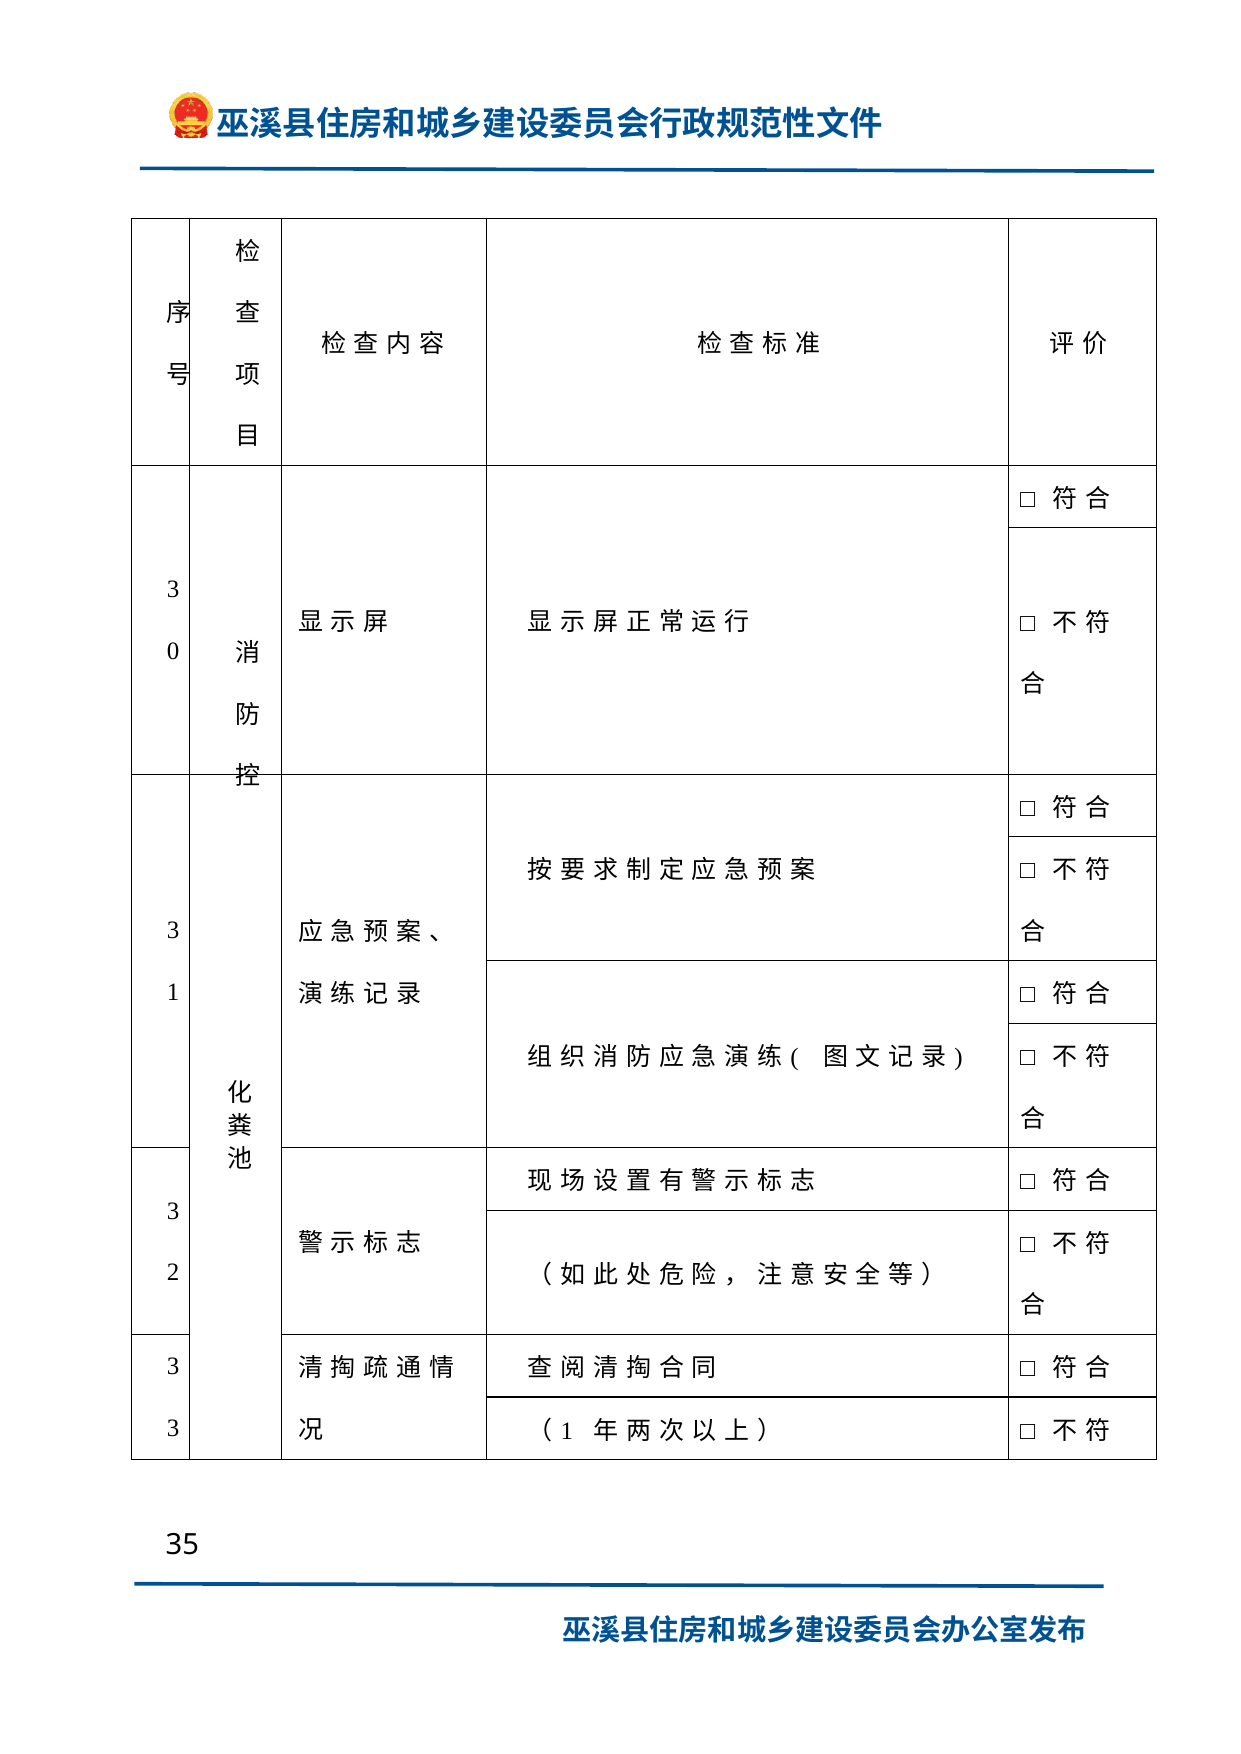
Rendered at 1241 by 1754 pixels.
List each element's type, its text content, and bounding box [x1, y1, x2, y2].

table_cell □不符合 [1009, 1211, 1156, 1334]
table_cell （如此处危险，注意安全等） [487, 1211, 1008, 1334]
table_cell 查阅清掏合同 [487, 1335, 1008, 1396]
table_header 检查项目 [190, 219, 281, 465]
table_cell □不符合 [1009, 837, 1156, 960]
table_header 检查内容 [282, 219, 486, 465]
table_header 检查标准 [487, 219, 1008, 465]
table_cell □符合 [1009, 466, 1156, 527]
table_cell □符合 [1009, 1148, 1156, 1210]
table_cell 现场设置有警示标志 [487, 1148, 1008, 1210]
table_cell 清掏疏通情况 [282, 1335, 486, 1459]
table_cell （1年两次以上） [487, 1398, 1008, 1459]
picture [165, 90, 217, 142]
table_cell 化粪池 [190, 775, 281, 1459]
table_header 评价 [1009, 219, 1156, 465]
table_cell □不符合 [1009, 1024, 1156, 1147]
table_cell 警示标志 [282, 1148, 486, 1334]
table_cell 组织消防应急演练(图文记录) [487, 961, 1008, 1147]
table_cell 应急预案、演练记录 [282, 775, 486, 1147]
table_cell □符合 [1009, 1335, 1156, 1396]
table_cell 按要求制定应急预案 [487, 775, 1008, 960]
table_header 序号 [132, 219, 189, 465]
table_cell 显示屏 [282, 466, 486, 773]
table_cell 31 [132, 775, 189, 1147]
table_cell 32 [132, 1148, 189, 1334]
table_cell □符合 [1009, 961, 1156, 1023]
table_cell □符合 [1009, 775, 1156, 836]
table_cell □不符合 [1009, 1398, 1156, 1459]
table_cell 33 [132, 1335, 189, 1459]
table_cell 30 [132, 466, 189, 773]
table_cell □不符合 [1009, 528, 1156, 773]
table_cell 显示屏正常运行 [487, 466, 1008, 773]
